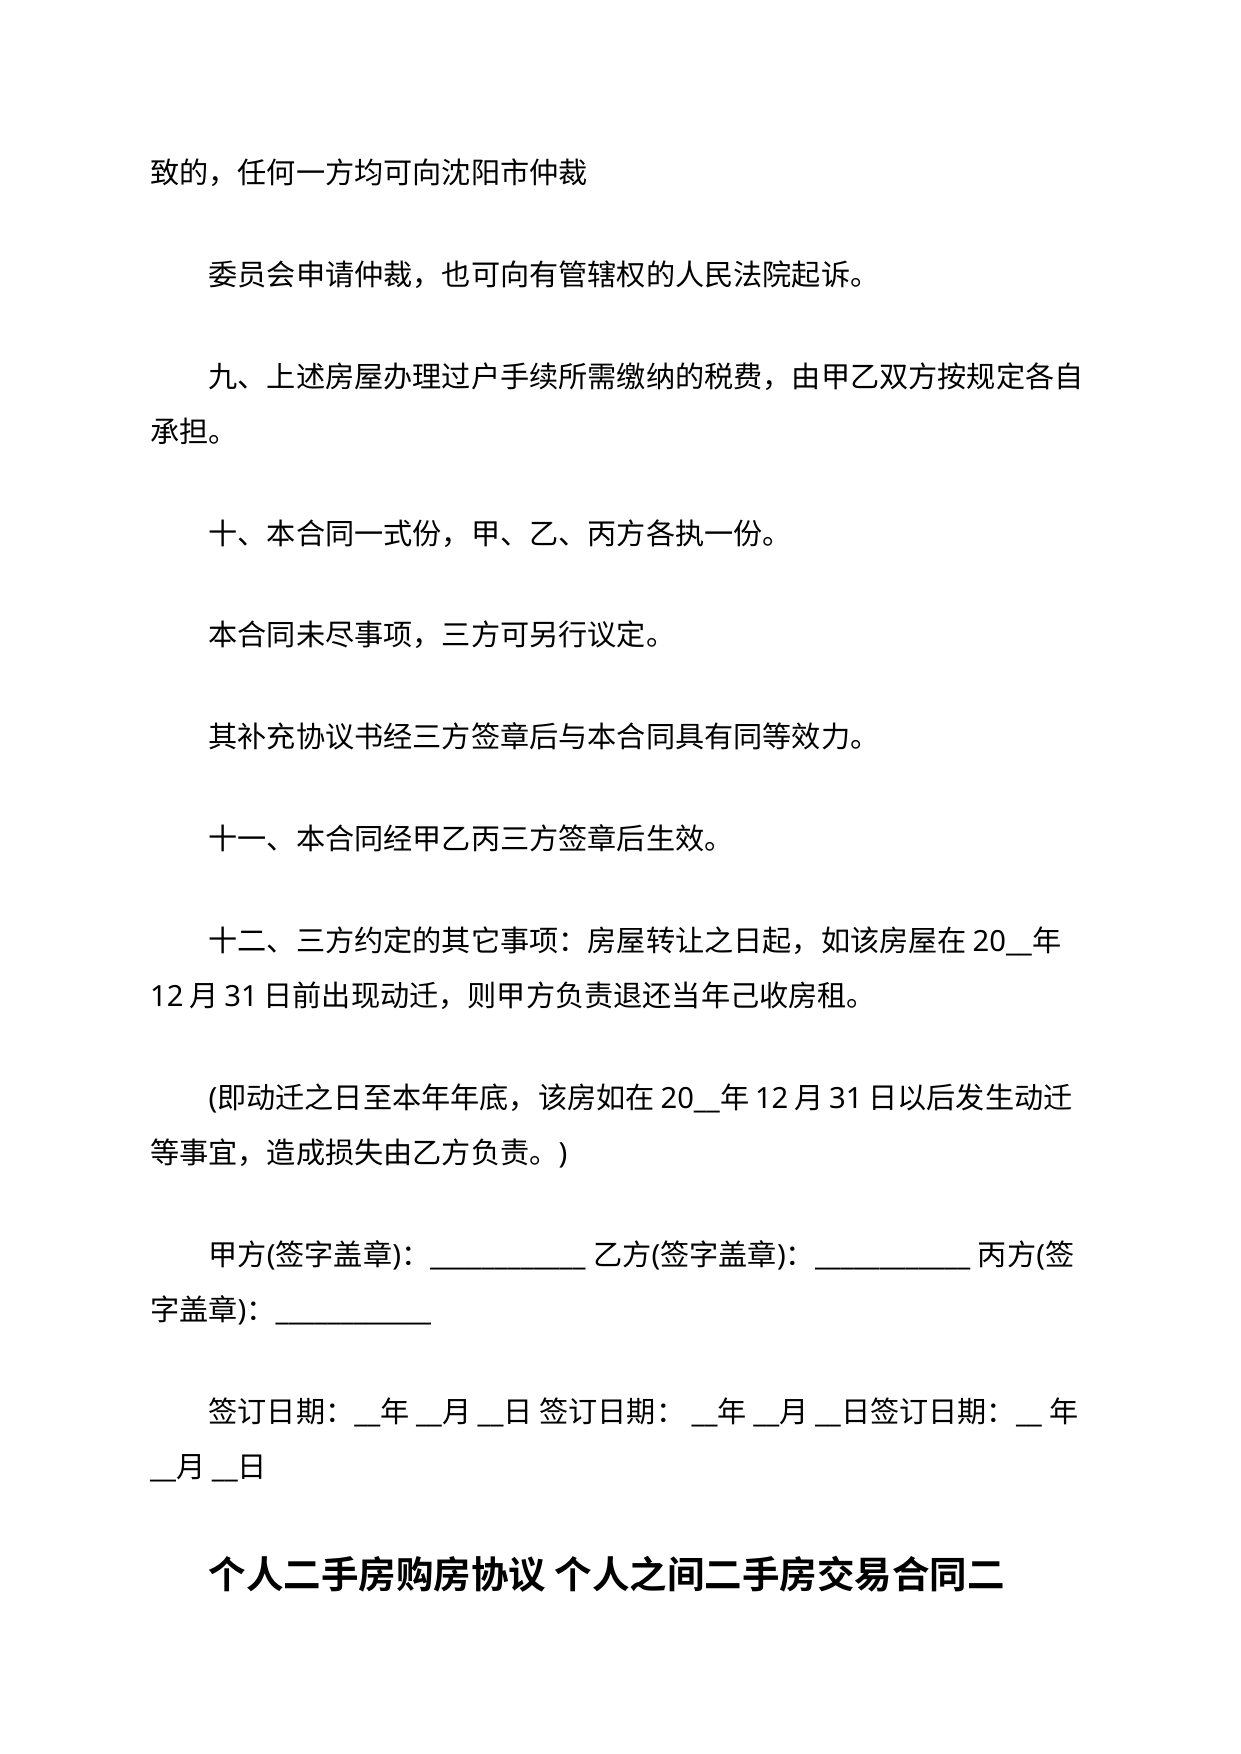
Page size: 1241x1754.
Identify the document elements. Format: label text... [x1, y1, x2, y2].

text 本合同未尽事项，三方可另行议定。 [150, 612, 1090, 654]
text 十、本合同一式份，甲、乙、丙方各执一份。 [150, 510, 1090, 552]
text 其补充协议书经三方签章后与本合同具有同等效力。 [150, 714, 1090, 756]
text 签订日期：__年 __月 __日 签订日期： __年 __月 __日签订日期：__ 年 __月 __日 [150, 1388, 1090, 1486]
text 十一、本合同经甲乙丙三方签章后生效。 [150, 816, 1090, 858]
text (即动迁之日至本年年底，该房如在20__年12月31日以后发生动迁等事宜，造成损失由乙方负责。) [150, 1074, 1090, 1172]
text 委员会申请仲裁，也可向有管辖权的人民法院起诉。 [150, 252, 1090, 294]
text 个人二手房购房协议 个人之间二手房交易合同二 [150, 1545, 1090, 1599]
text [150, 150, 1090, 192]
text 十二、三方约定的其它事项：房屋转让之日起，如该房屋在20__年12月31日前出现动迁，则甲方负责退还当年己收房租。 [150, 917, 1090, 1015]
text 甲方(签字盖章)：____________ 乙方(签字盖章)：____________ 丙方(签字盖章)：____________ [150, 1231, 1090, 1329]
text 九、上述房屋办理过户手续所需缴纳的税费，由甲乙双方按规定各自承担。 [150, 353, 1090, 451]
